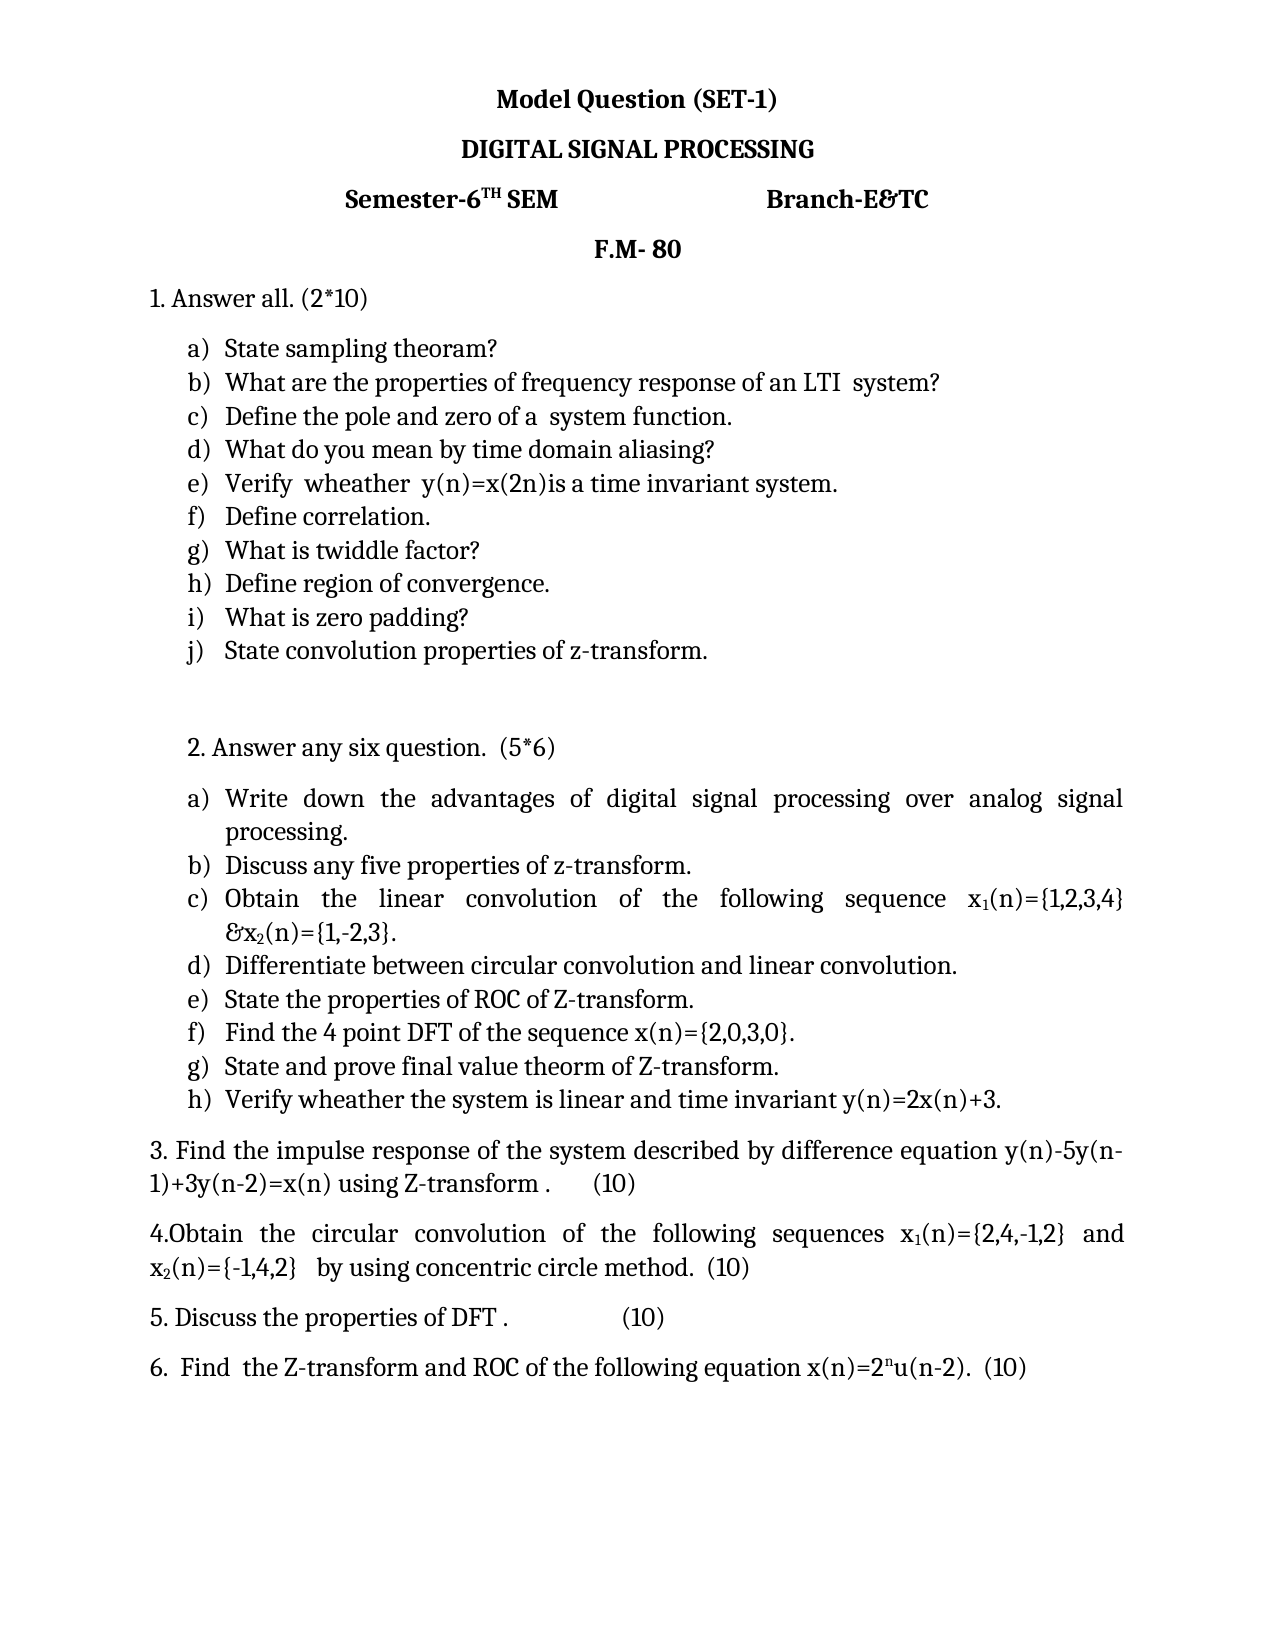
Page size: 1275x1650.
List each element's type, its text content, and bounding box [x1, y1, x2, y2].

text 4.Obtain the circular convolution of the following sequences x1(n)={2,4,-1,2} and x2(n)={-1,4,2} by using concentric circle method. (10) [150, 1218, 1125, 1283]
text 1. Answer all. (2*10) [150, 283, 1125, 314]
list State the properties of ROC of Z-transform. [187, 984, 1125, 1015]
list Verify wheather y(n)=x(2n)is a time invariant system. [187, 468, 1125, 499]
list State sampling theoram? [187, 333, 1125, 365]
text 6. Find the Z-transform and ROC of the following equation x(n)=2nu(n-2). (10) [150, 1352, 1125, 1384]
text 3. Find the impulse response of the system described by difference equation y(n)-5y(n-1)+3y(n-2)=x(n) using Z-transform . (10) [150, 1135, 1125, 1199]
list Differentiate between circular convolution and linear convolution. [187, 950, 1125, 982]
text 2. Answer any six question. (5*6) [187, 732, 1125, 764]
text DIGITAL SIGNAL PROCESSING [150, 134, 1125, 166]
list Define correlation. [187, 501, 1125, 532]
list What is zero padding? [187, 602, 1125, 633]
list What do you mean by time domain aliasing? [187, 434, 1125, 465]
list Write down the advantages of digital signal processing over analog signal processing. [187, 783, 1125, 847]
text F.M- 80 [150, 234, 1125, 265]
list Define region of convergence. [187, 568, 1125, 599]
list Discuss any five properties of z-transform. [187, 850, 1125, 881]
list Define the pole and zero of a system function. [187, 401, 1125, 432]
text Model Question (SET-1) [150, 84, 1125, 116]
list Obtain the linear convolution of the following sequence x1(n)={1,2,3,4} &x2(n)={1,-2,3}. [187, 883, 1125, 948]
list Verify wheather the system is linear and time invariant y(n)=2x(n)+3. [187, 1084, 1125, 1116]
list What are the properties of frequency response of an LTI system? [187, 367, 1125, 398]
list State convolution properties of z-transform. [187, 635, 1125, 667]
list What is twiddle factor? [187, 535, 1125, 566]
list State and prove final value theorm of Z-transform. [187, 1051, 1125, 1082]
list Find the 4 point DFT of the sequence x(n)={2,0,3,0}. [187, 1017, 1125, 1049]
text Semester-6TH SEM Branch-E&TC [150, 184, 1125, 215]
text 5. Discuss the properties of DFT . (10) [150, 1302, 1125, 1333]
